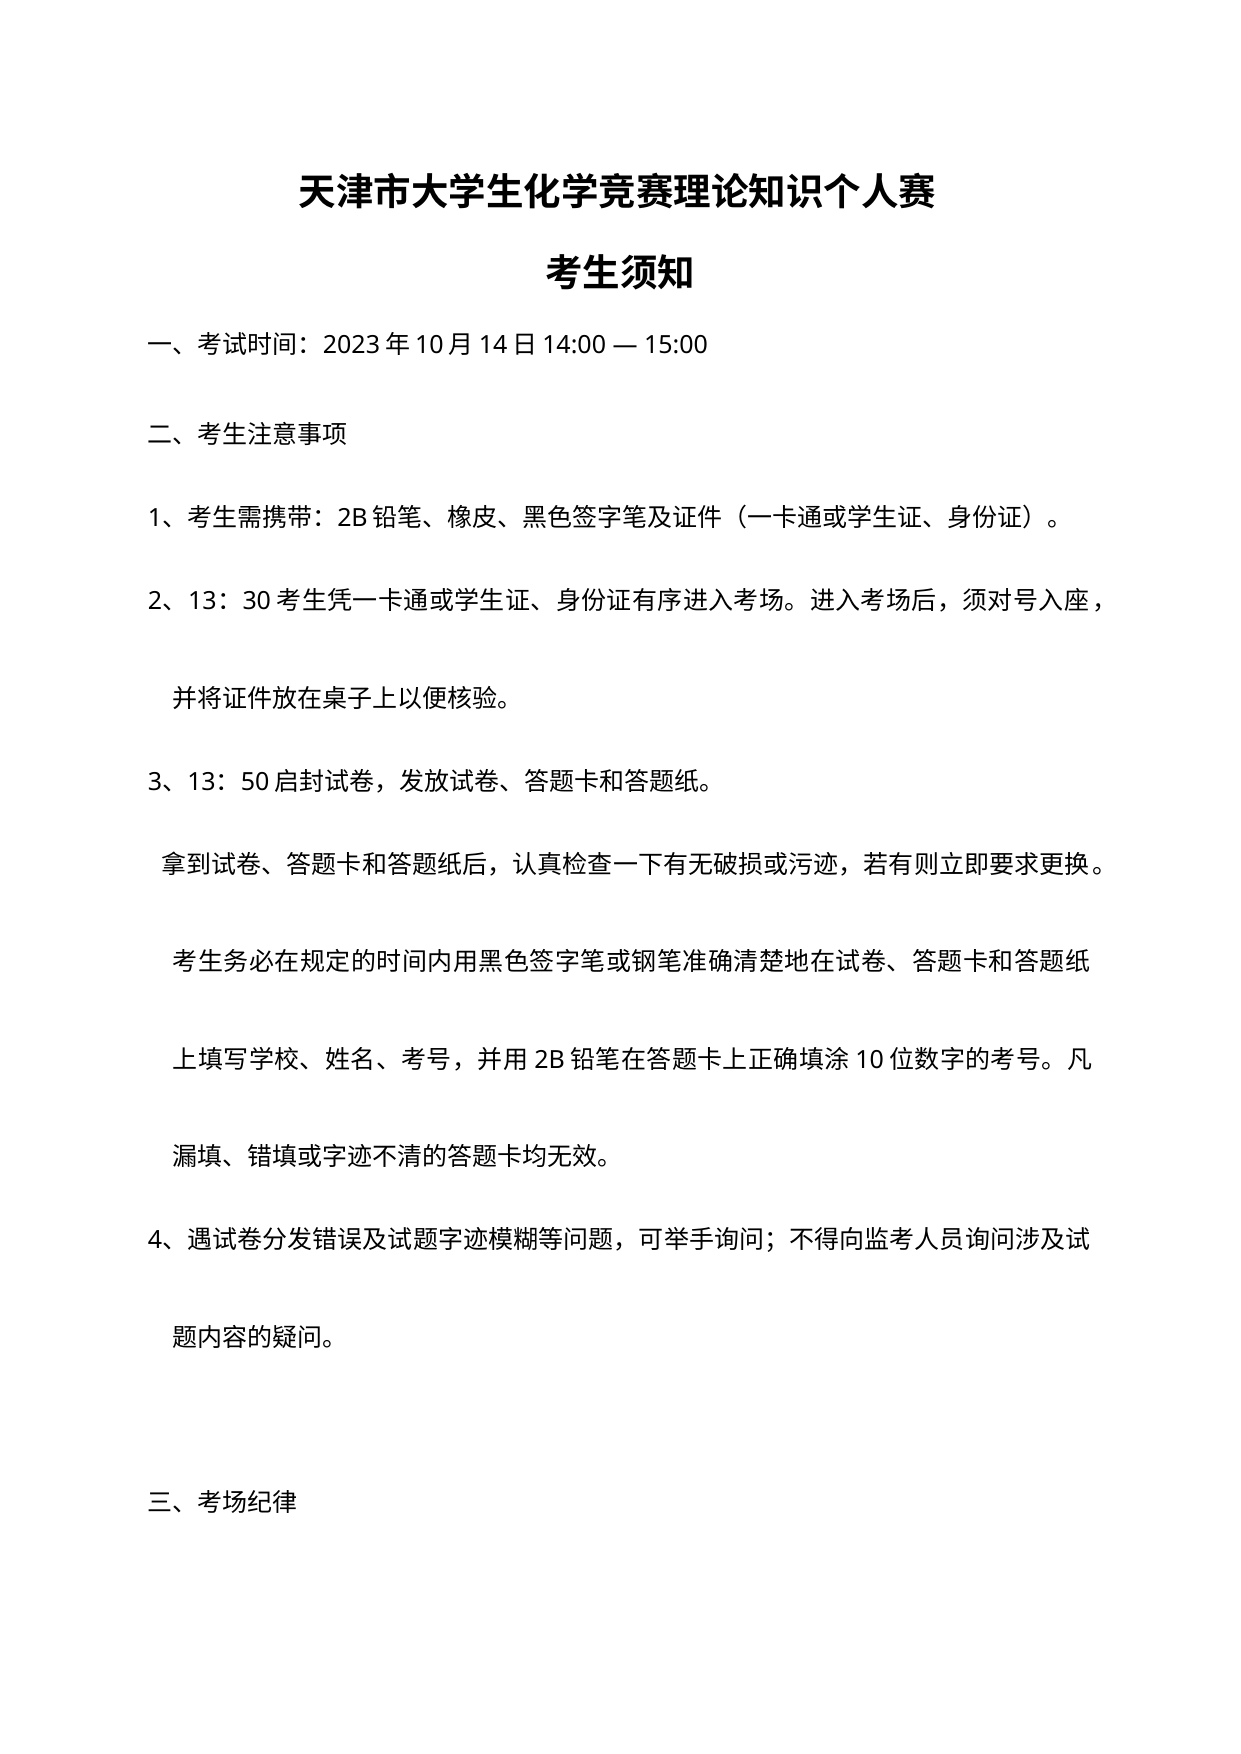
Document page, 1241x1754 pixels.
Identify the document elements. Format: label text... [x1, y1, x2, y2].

text 拿到试卷、答题卡和答题纸后，认真检查一下有无破损或污迹，若有则立即要求更换。考生务必在规定的时间内用黑色签字笔或钢笔准确清楚地在试卷、答题卡和答题纸上填写学校、姓名、考号，并用2B铅笔在答题卡上正确填涂10位数字的考号。凡漏填、错填或字迹不清的答题卡均无效。 [148, 830, 1092, 1187]
text 3、13：50启封试卷，发放试卷、答题卡和答题纸。 [148, 747, 1092, 812]
text 三、考场纪律 [148, 1468, 1092, 1533]
subtitle 天津市大学生化学竞赛理论知识个人赛 [148, 162, 1092, 216]
subtitle 考生须知 [148, 243, 1092, 298]
text 1、考生需携带：2B铅笔、橡皮、黑色签字笔及证件（一卡通或学生证、身份证）。 [148, 483, 1092, 548]
text 一、考试时间：2023年10月14日14:00 — 15:00 [148, 325, 1092, 361]
text 4、遇试卷分发错误及试题字迹模糊等问题，可举手询问；不得向监考人员询问涉及试题内容的疑问。 [148, 1206, 1092, 1368]
text 二、考生注意事项 [148, 400, 1092, 465]
text 2、13：30考生凭一卡通或学生证、身份证有序进入考场。进入考场后，须对号入座，并将证件放在桌子上以便核验。 [148, 566, 1092, 729]
